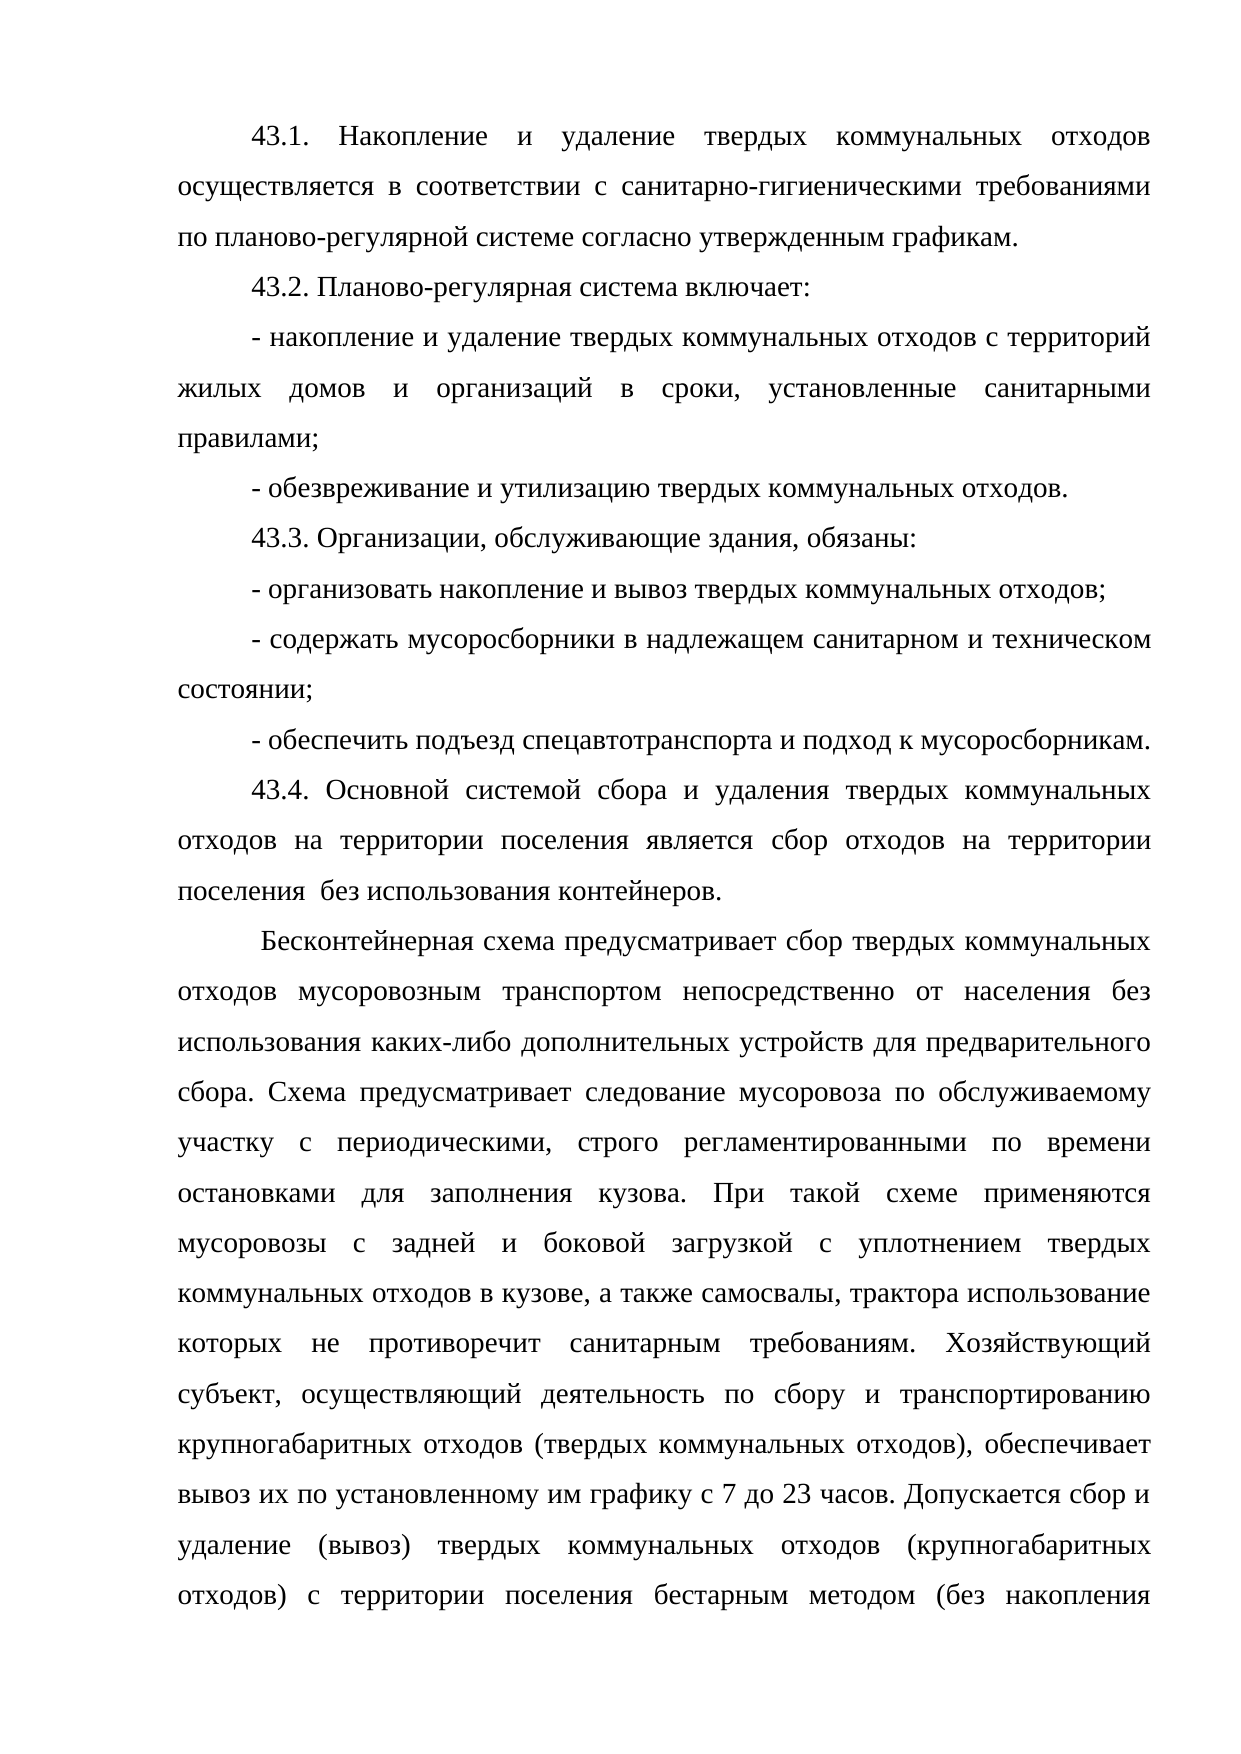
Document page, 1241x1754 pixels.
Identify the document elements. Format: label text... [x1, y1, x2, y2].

text - накопление и удаление твердых коммунальных отходов с территорий жилых домов и организаций в сроки, установленные санитарными правилами; [177, 319, 1152, 453]
text - содержать мусоросборники в надлежащем санитарном и техническом состоянии; [177, 621, 1152, 705]
text - обезвреживание и утилизацию твердых коммунальных отходов. [177, 470, 1152, 504]
text 43.4. Основной системой сбора и удаления твердых коммунальных отходов на территории поселения является сбор отходов на территории поселения без использования контейнеров. [177, 772, 1152, 906]
text 43.3. Организации, обслуживающие здания, обязаны: [177, 521, 1152, 554]
text - обеспечить подъезд спецавтотранспорта и подход к мусоросборникам. [177, 722, 1152, 755]
text 43.2. Планово-регулярная система включает: [177, 269, 1152, 303]
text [177, 923, 1152, 1611]
text 43.1. Накопление и удаление твердых коммунальных отходов осуществляется в соответствии с санитарно-гигиеническими требованиями по планово-регулярной системе согласно утвержденным графикам. [177, 118, 1152, 252]
text - организовать накопление и вывоз твердых коммунальных отходов; [177, 571, 1152, 604]
